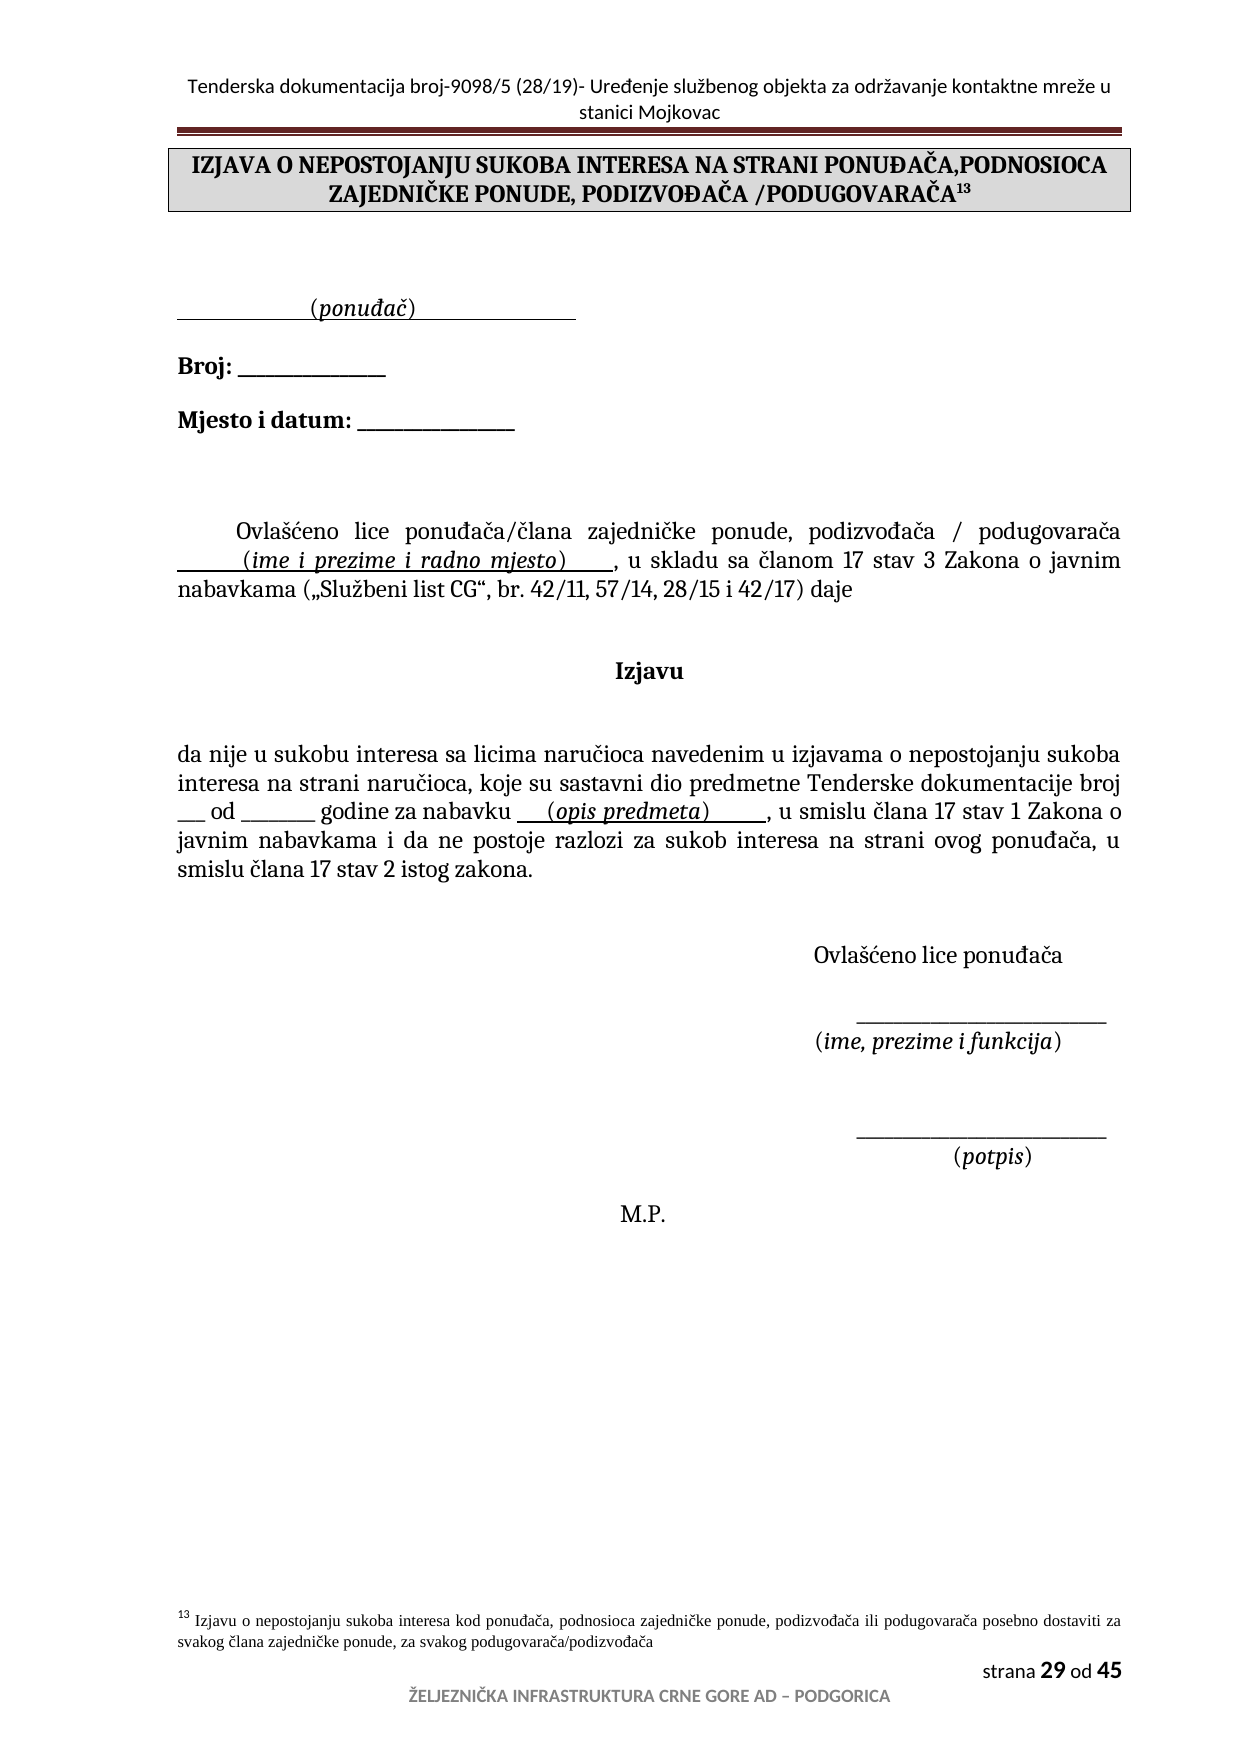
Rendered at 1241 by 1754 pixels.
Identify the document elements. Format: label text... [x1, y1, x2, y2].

text (ponuđač) [177, 294, 1122, 323]
text Broj: ________________ [177, 352, 1122, 381]
text Izjavu [177, 657, 1122, 686]
text Ovlašćeno lice ponuđača/člana zajedničke ponude, podizvođača / podugovarača (ime i prezime i radno mjesto) , u skladu sa članom 17 stav 3 Zakona o javnim nabavkama („Službeni list CG“, br. 42/11, 57/14, 28/15 i 42/17) daje [177, 517, 1122, 603]
text Ovlašćeno lice ponuđača [177, 941, 1063, 970]
text ___________________________ [177, 1113, 1107, 1142]
text Mjesto i datum: _________________ [177, 406, 1122, 434]
subtitle IZJAVA O NEPOSTOJANJU SUKOBA INTERESA NA STRANI PONUĐAČA,PODNOSIOCA ZAJEDNIČKE PONUDE, PODIZVOĐAČA /PODUGOVARAČA [169, 149, 1130, 211]
text (ime, prezime i funkcija) [177, 1027, 1062, 1056]
text (potpis) [177, 1142, 1033, 1171]
text M.P. [177, 1200, 1122, 1228]
text ___________________________ [177, 998, 1107, 1027]
text da nije u sukobu interesa sa licima naručioca navedenim u izjavama o nepostojanju sukoba interesa na strani naručioca, koje su sastavni dio predmetne Tenderske dokumentacije broj ___ od ________ godine za nabavku (opis predmeta) , u smislu člana 17 stav 1 Zakona o javnim nabavkama i da ne postoje razlozi za sukob interesa na strani ovog ponuđača, u smislu člana 17 stav 2 istog zakona. [177, 740, 1122, 883]
